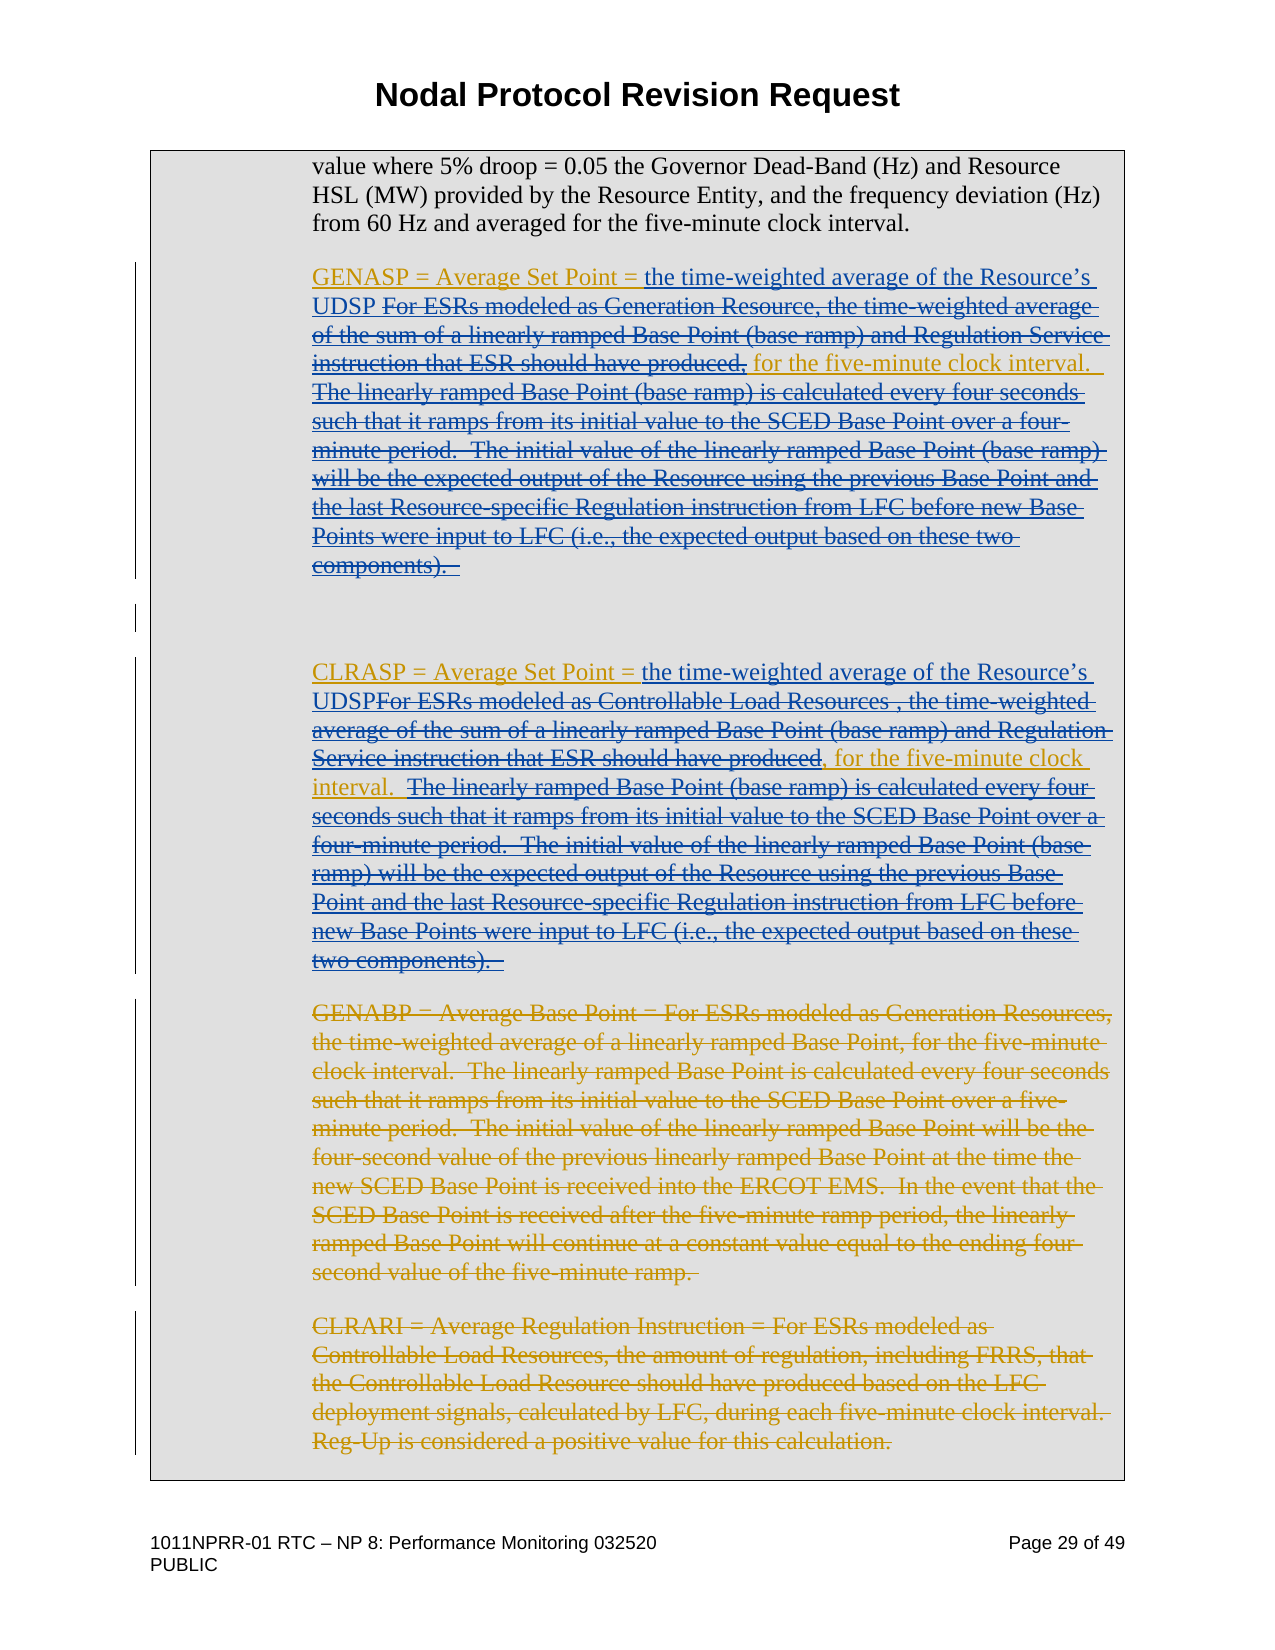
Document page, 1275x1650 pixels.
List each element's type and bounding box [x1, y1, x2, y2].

table_header [151, 151, 1124, 1480]
